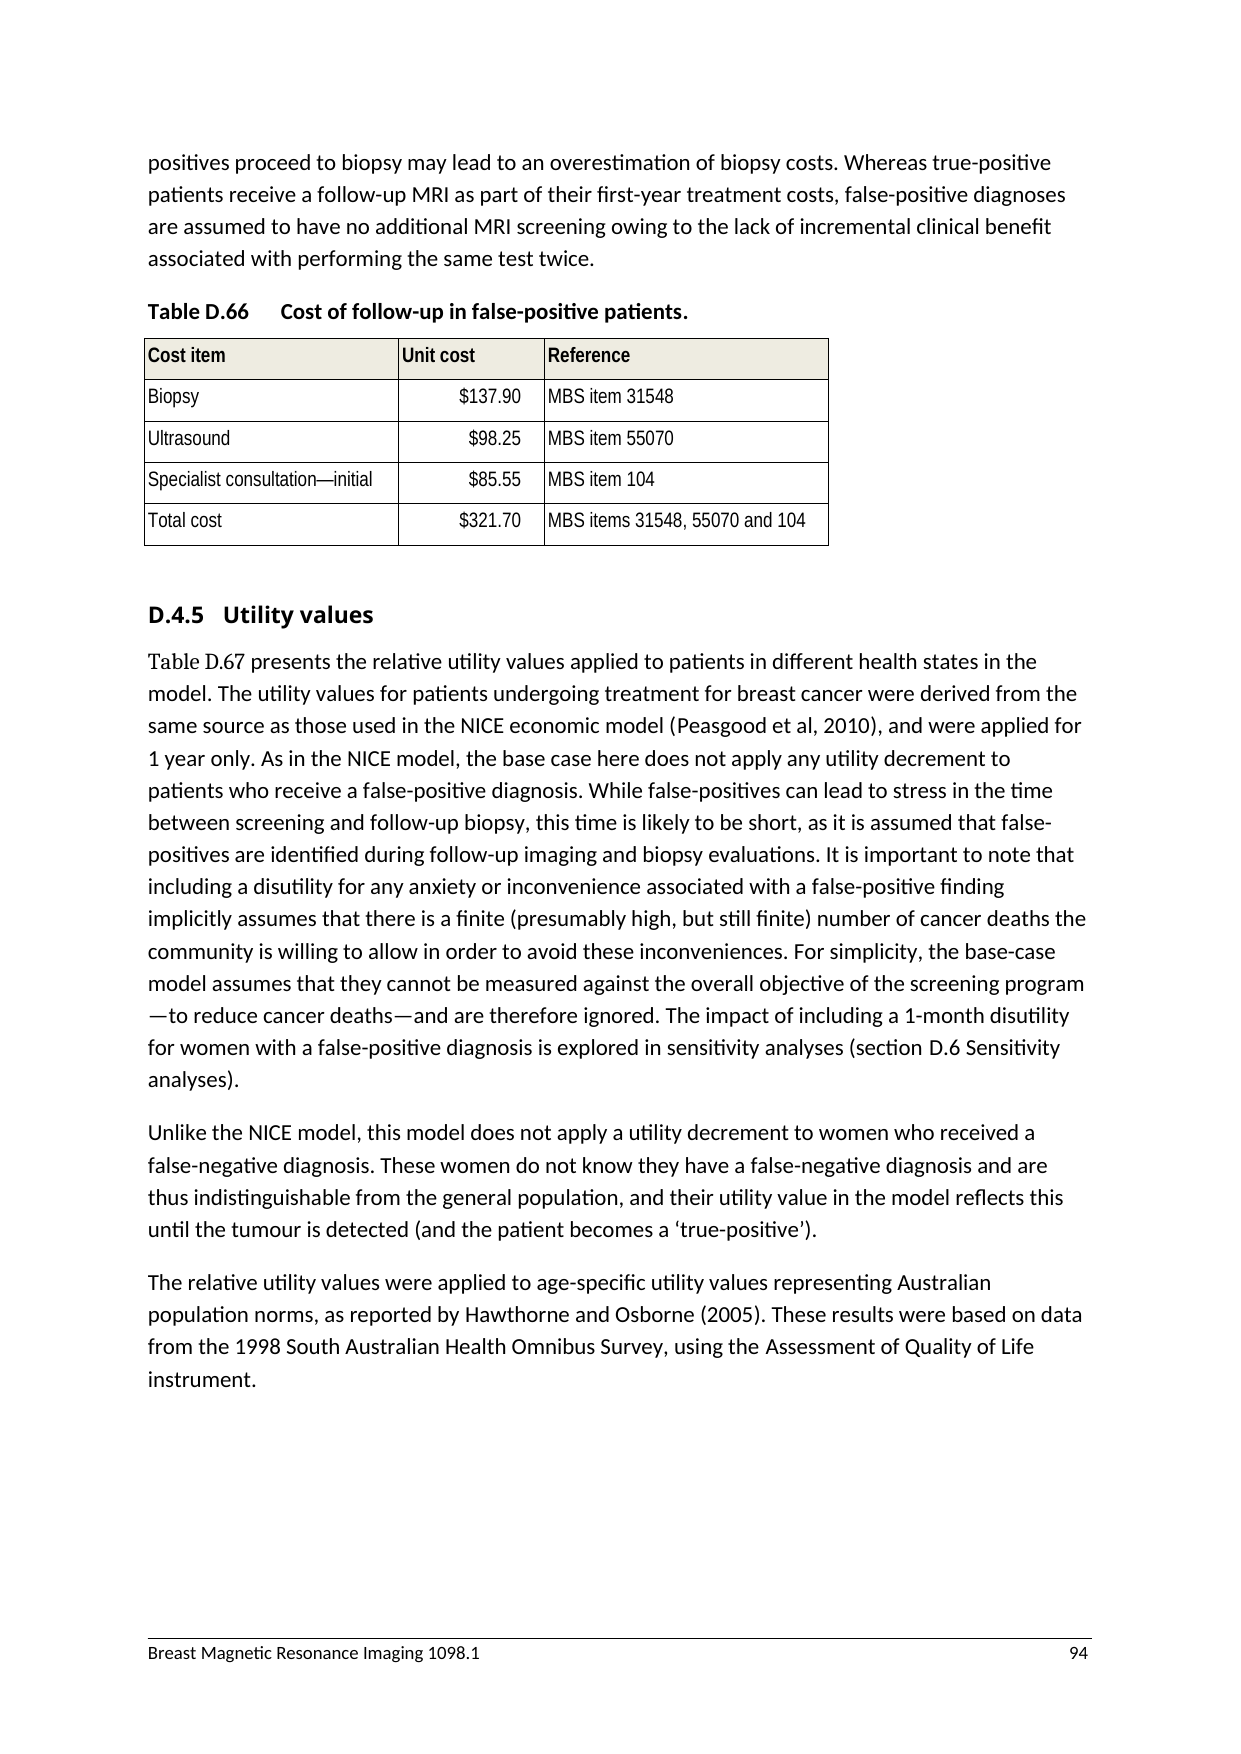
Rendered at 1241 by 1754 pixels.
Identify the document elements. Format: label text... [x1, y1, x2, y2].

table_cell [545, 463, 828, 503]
text Unlike the NICE model, this model does not apply a utility decrement to women who received a false-negative diagnosis. These women do not know they have a false-negative diagnosis and are thus indistinguishable from the general population, and their utility value in the model reflects this until the tumour is detected (and the patient becomes a ‘true-positive’). [148, 1118, 1092, 1243]
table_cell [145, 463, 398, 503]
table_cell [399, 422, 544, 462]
text The relative utility values were applied to age-specific utility values representing Australian population norms, as reported by Hawthorne and Osborne (2005). These results were based on data from the 1998 South Australian Health Omnibus Survey, using the Assessment of Quality of Life instrument. [148, 1268, 1092, 1393]
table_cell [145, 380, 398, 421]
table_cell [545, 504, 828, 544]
subtitle Utility values [148, 599, 1092, 630]
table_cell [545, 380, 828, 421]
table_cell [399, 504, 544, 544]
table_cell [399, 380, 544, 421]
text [148, 148, 1092, 272]
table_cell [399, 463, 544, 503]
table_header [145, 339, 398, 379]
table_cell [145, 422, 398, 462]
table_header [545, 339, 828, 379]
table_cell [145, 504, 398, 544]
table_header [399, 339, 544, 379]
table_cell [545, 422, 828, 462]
